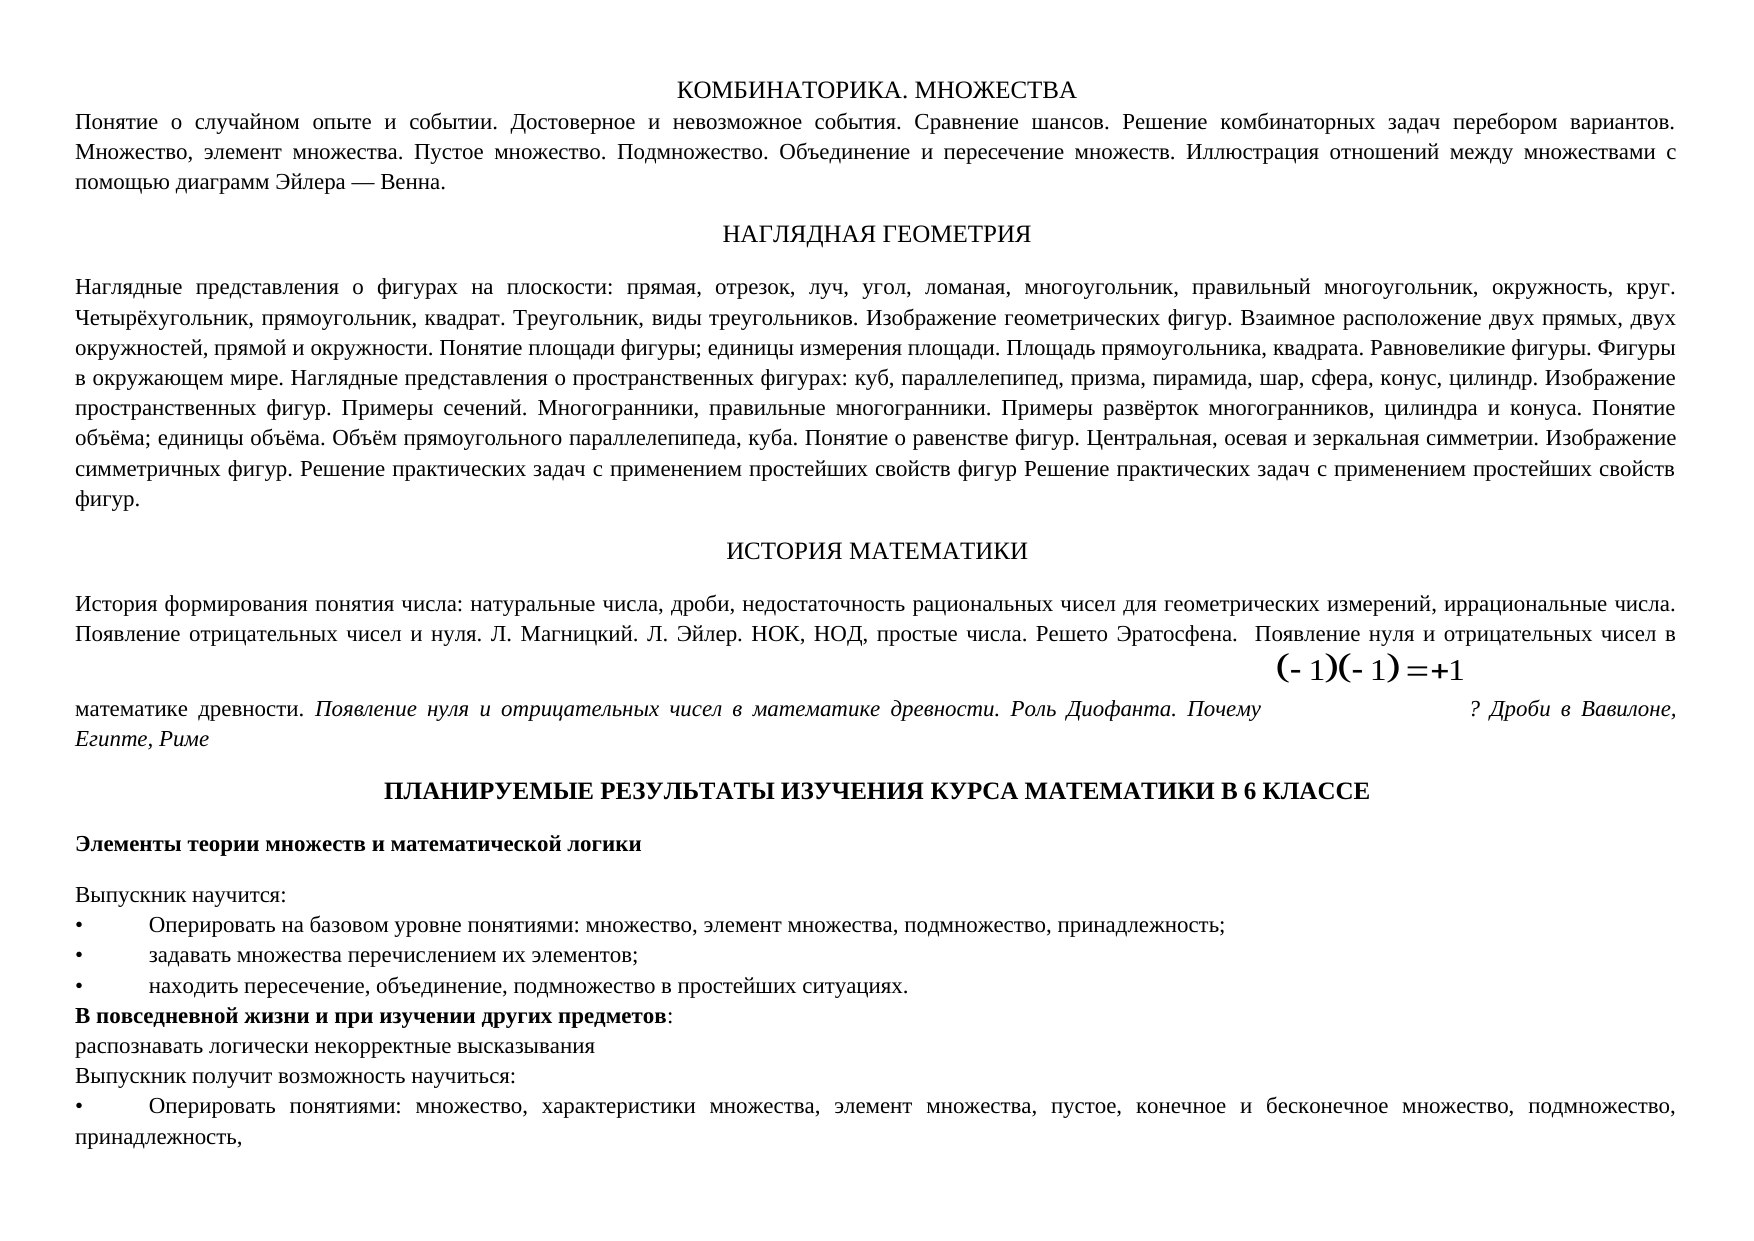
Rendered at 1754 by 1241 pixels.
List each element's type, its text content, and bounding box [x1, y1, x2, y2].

text НАГЛЯДНАЯ ГЕОМЕТРИЯ [75, 219, 1679, 248]
text Понятие о случайном опыте и событии. Достоверное и невозможное события. Сравнение шансов. Решение комбинаторных задач перебором вариантов. Множество, элемент множества. Пустое множество. Подмножество. Объединение и пересечение множеств. Иллюстрация отношений между множествами с помощью диаграмм Эйлера — Венна. [75, 108, 1679, 195]
text • Оперировать на базовом уровне понятиями: множество, элемент множества, подмножество, принадлежность; [75, 911, 1679, 938]
text Выпускник научится: [75, 881, 1679, 907]
text В повседневной жизни и при изучении других предметов: [75, 1002, 1679, 1028]
text КОМБИНАТОРИКА. МНОЖЕСТВА [75, 75, 1679, 104]
text • задавать множества перечислением их элементов; [75, 942, 1679, 968]
text ИСТОРИЯ МАТЕМАТИКИ [75, 536, 1679, 564]
text Выпускник получит возможность научиться: [75, 1062, 1679, 1089]
text Наглядные представления о фигурах на плоскости: прямая, отрезок, луч, угол, ломаная, многоугольник, правильный многоугольник, окружность, круг. Четырёхугольник, прямоугольник, квадрат. Треугольник, виды треугольников. Изображение геометрических фигур. Взаимное расположение двух прямых, двух окружностей, прямой и окружности. Понятие площади фигуры; единицы измерения площади. Площадь прямоугольника, квадрата. Равновеликие фигуры. Фигуры в окружающем мире. Наглядные представления о пространственных фигурах: куб, параллелепипед, призма, пирамида, шар, сфера, конус, цилиндр. Изображение пространственных фигур. Примеры сечений. Многогранники, правильные многогранники. Примеры развёрток многогранников, цилиндра и конуса. Понятие объёма; единицы объёма. Объём прямоугольного параллелепипеда, куба. Понятие о равенстве фигур. Центральная, осевая и зеркальная симметрии. Изображение симметричных фигур. Решение практических задач с применением простейших свойств фигур Решение практических задач с применением простейших свойств фигур. [75, 273, 1679, 511]
text Элементы теории множеств и математической логики [75, 830, 1679, 856]
text • находить пересечение, объединение, подмножество в простейших ситуациях. [75, 972, 1679, 998]
text ПЛАНИРУЕМЫЕ РЕЗУЛЬТАТЫ ИЗУЧЕНИЯ КУРСА МАТЕМАТИКИ В 6 КЛАССЕ [75, 776, 1679, 805]
text • Оперировать понятиями: множество, характеристики множества, элемент множества, пустое, конечное и бесконечное множество, подмножество, принадлежность, [75, 1093, 1679, 1149]
text распознавать логически некорректные высказывания [75, 1032, 1679, 1058]
text История формирования понятия числа: натуральные числа, дроби, недостаточность рациональных чисел для геометрических измерений, иррациональные числа. Появление отрицательных чисел и нуля. Л. Магницкий. Л. Эйлер. НОК, НОД, простые числа. Решето Эратосфена. Появление нуля и отрицательных чисел в математике древности. Появление нуля и отрицательных чисел в математике древности. Роль Диофанта. Почему ? Дроби в Вавилоне, Египте, Риме [75, 590, 1679, 752]
